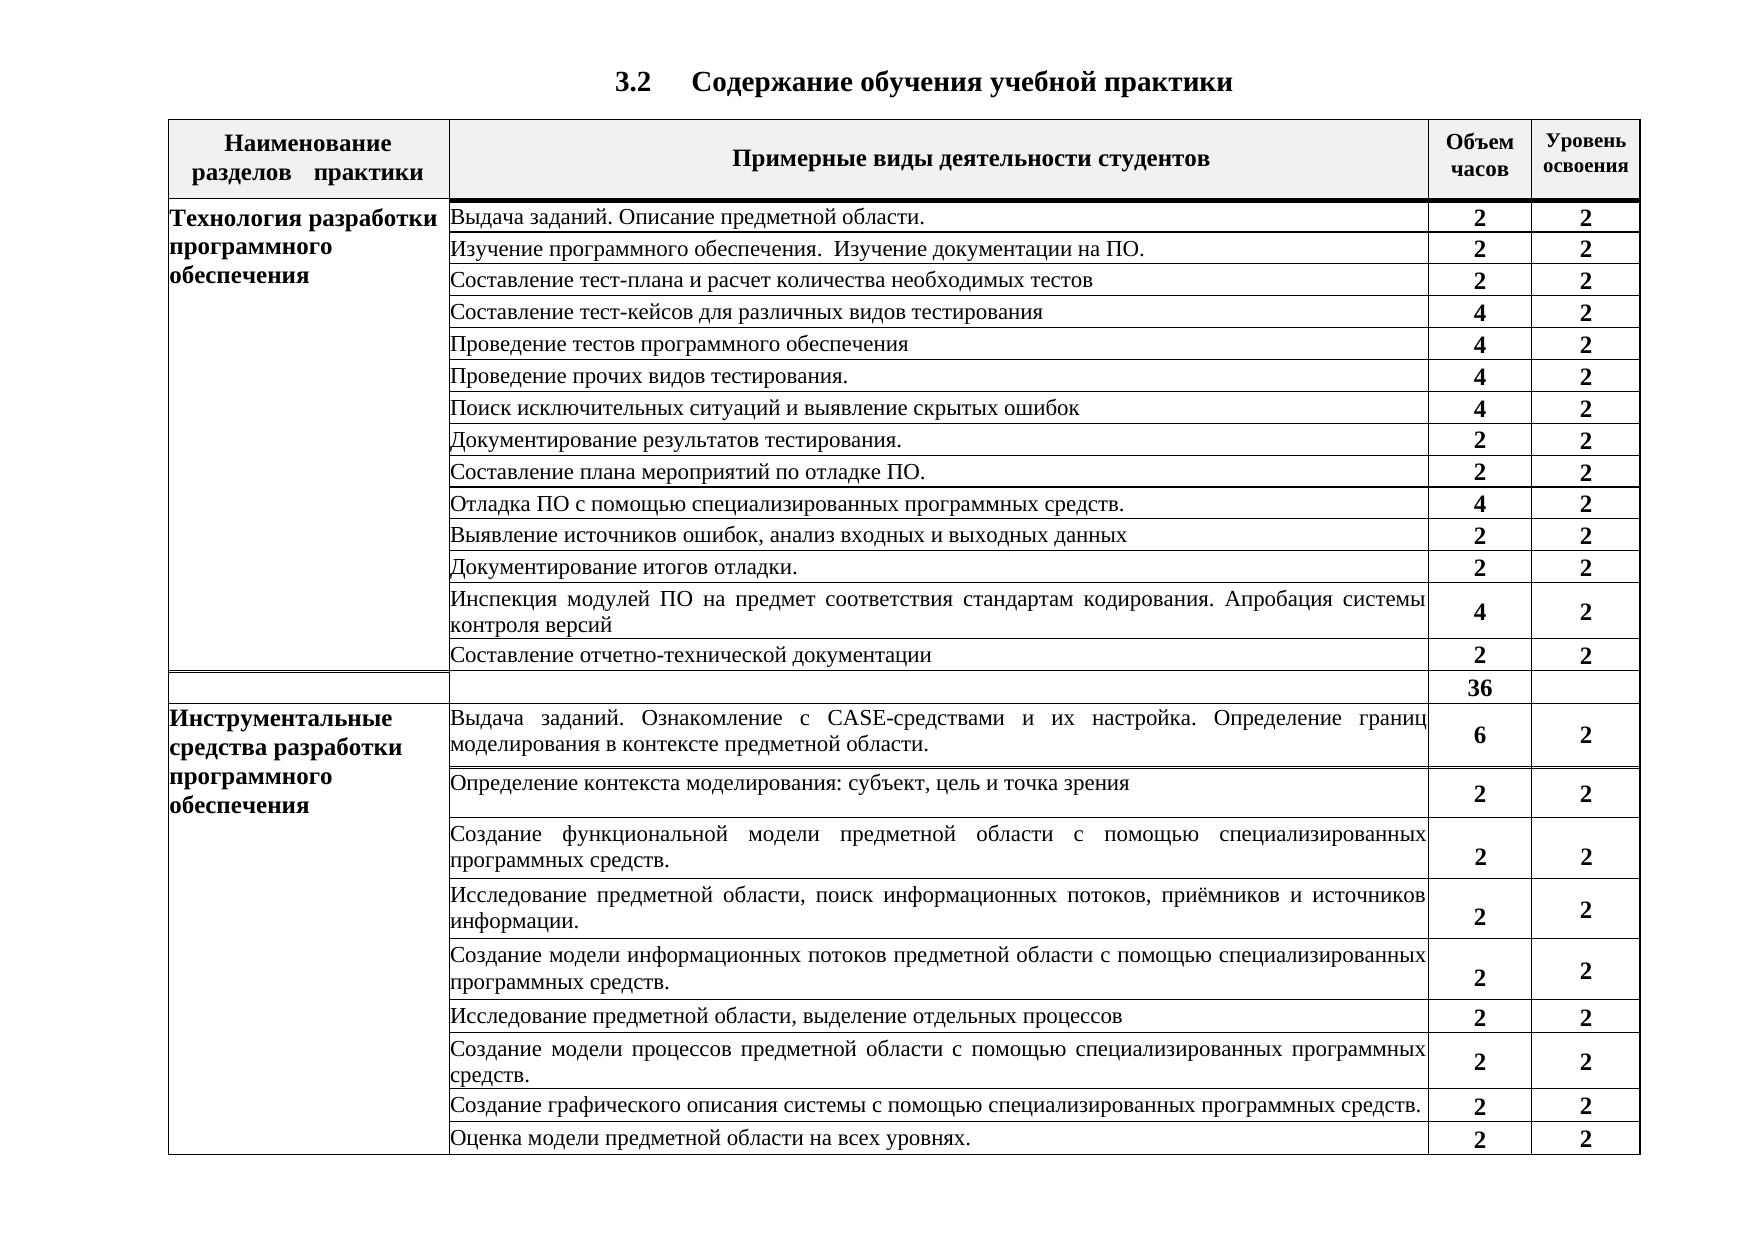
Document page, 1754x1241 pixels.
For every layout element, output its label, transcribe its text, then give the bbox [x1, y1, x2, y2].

table_cell 2 [1429, 456, 1531, 486]
table_cell 4 [1429, 328, 1531, 359]
table_cell 2 [1532, 264, 1639, 295]
table_cell 2 [1429, 1122, 1531, 1154]
table_cell 4 [1429, 583, 1531, 638]
table_header Наименование разделов практики [169, 120, 449, 198]
table_cell Документирование результатов тестирования. [450, 424, 1428, 454]
table_cell 2 [1429, 551, 1531, 582]
table_cell 2 [1532, 551, 1639, 582]
table_cell 2 [1532, 1000, 1639, 1032]
table_cell 2 [1532, 328, 1639, 359]
table_cell 2 [1429, 939, 1531, 999]
table_cell Инспекция модулей ПО на предмет соответствия стандартам кодирования. Апробация системы контроля версий [450, 583, 1428, 638]
table_cell 2 [1532, 360, 1639, 391]
table_cell 2 [1532, 296, 1639, 327]
table_cell 2 [1429, 264, 1531, 295]
table_cell Выдача заданий. Ознакомление с CASE-средствами и их настройка. Определение границ моделирования в контексте предметной области. [450, 704, 1428, 766]
table_cell Создание функциональной модели предметной области с помощью специализированных программных средств. [450, 818, 1428, 878]
table_cell Составление плана мероприятий по отладке ПО. [450, 456, 1428, 486]
table_cell 2 [1532, 769, 1639, 817]
table_cell 4 [1429, 360, 1531, 391]
table_cell Изучение программного обеспечения. Изучение документации на ПО. [450, 233, 1428, 263]
table_cell 2 [1429, 1033, 1531, 1088]
table_cell Составление тест-плана и расчет количества необходимых тестов [450, 264, 1428, 295]
table_cell Создание модели процессов предметной области с помощью специализированных программных средств. [450, 1033, 1428, 1088]
table_cell Оценка модели предметной области на всех уровнях. [450, 1122, 1428, 1154]
table_cell Документирование итогов отладки. [450, 551, 1428, 582]
table_cell Исследование предметной области, поиск информационных потоков, приёмников и источников информации. [450, 879, 1428, 938]
table_header Примерные виды деятельности студентов [450, 120, 1428, 198]
table_cell Поиск исключительных ситуаций и выявление скрытых ошибок [450, 392, 1428, 423]
table_cell Проведение прочих видов тестирования. [450, 360, 1428, 391]
table_cell 2 [1532, 818, 1639, 878]
table_cell Проведение тестов программного обеспечения [450, 328, 1428, 359]
table_cell Отладка ПО с помощью специализированных программных средств. [450, 488, 1428, 518]
table_cell 2 [1429, 769, 1531, 817]
table_cell 2 [1429, 639, 1531, 670]
table_cell 2 [1532, 583, 1639, 638]
table_cell Исследование предметной области, выделение отдельных процессов [450, 1000, 1428, 1032]
table_cell Составление отчетно-технической документации [450, 639, 1428, 670]
table_cell 2 [1532, 939, 1639, 999]
table_cell [450, 671, 1428, 702]
table_cell 2 [1532, 233, 1639, 263]
table_cell 2 [1429, 203, 1531, 231]
table_cell Выдача заданий. Описание предметной области. [450, 203, 1428, 231]
table_cell 2 [1532, 519, 1639, 550]
table_cell 4 [1429, 488, 1531, 518]
table_cell 2 [1532, 424, 1639, 454]
table_cell Создание графического описания системы с помощью специализированных программных средств. [450, 1089, 1428, 1121]
table_cell [1532, 671, 1639, 702]
table_header Объем часов [1429, 120, 1531, 198]
table_cell 36 [1429, 671, 1531, 702]
table_cell 2 2 [1429, 1000, 1531, 1032]
table_cell 2 [1429, 233, 1531, 263]
table_cell Создание модели информационных потоков предметной области с помощью специализированных программных средств. [450, 939, 1428, 999]
table_cell Технология разработки программного обеспечения [169, 199, 449, 670]
table_cell 2 [1532, 1033, 1639, 1088]
table_cell 2 [1532, 203, 1639, 231]
table_cell 2 [1532, 488, 1639, 518]
table_cell Выявление источников ошибок, анализ входных и выходных данных [450, 519, 1428, 550]
table_cell Инструментальные средства разработки программного обеспечения [169, 704, 449, 1154]
table_header Уровень освоения [1532, 120, 1639, 198]
table_cell Определение контекста моделирования: субъект, цель и точка зрения [450, 769, 1428, 817]
table_cell 2 [1532, 456, 1639, 486]
table_cell 2 [1429, 519, 1531, 550]
table_cell 4 [1429, 296, 1531, 327]
table_cell Составление тест-кейсов для различных видов тестирования [450, 296, 1428, 327]
table_cell 2 [1429, 1089, 1531, 1121]
table_cell 2 [1532, 639, 1639, 670]
table_cell 2 [1429, 424, 1531, 454]
table_cell 2 [1532, 392, 1639, 423]
table_cell 2 [1532, 1122, 1639, 1154]
subtitle Содержание обучения учебной практики [192, 64, 1656, 97]
table_cell 2 [1532, 879, 1639, 938]
table_cell 6 [1429, 704, 1531, 766]
table_cell 2 [1532, 704, 1639, 766]
table_cell 2 [1429, 818, 1531, 878]
table_cell 4 [1429, 392, 1531, 423]
table_cell 2 [1532, 1089, 1639, 1121]
table_cell [169, 673, 449, 702]
table_cell 2 [1429, 879, 1531, 938]
